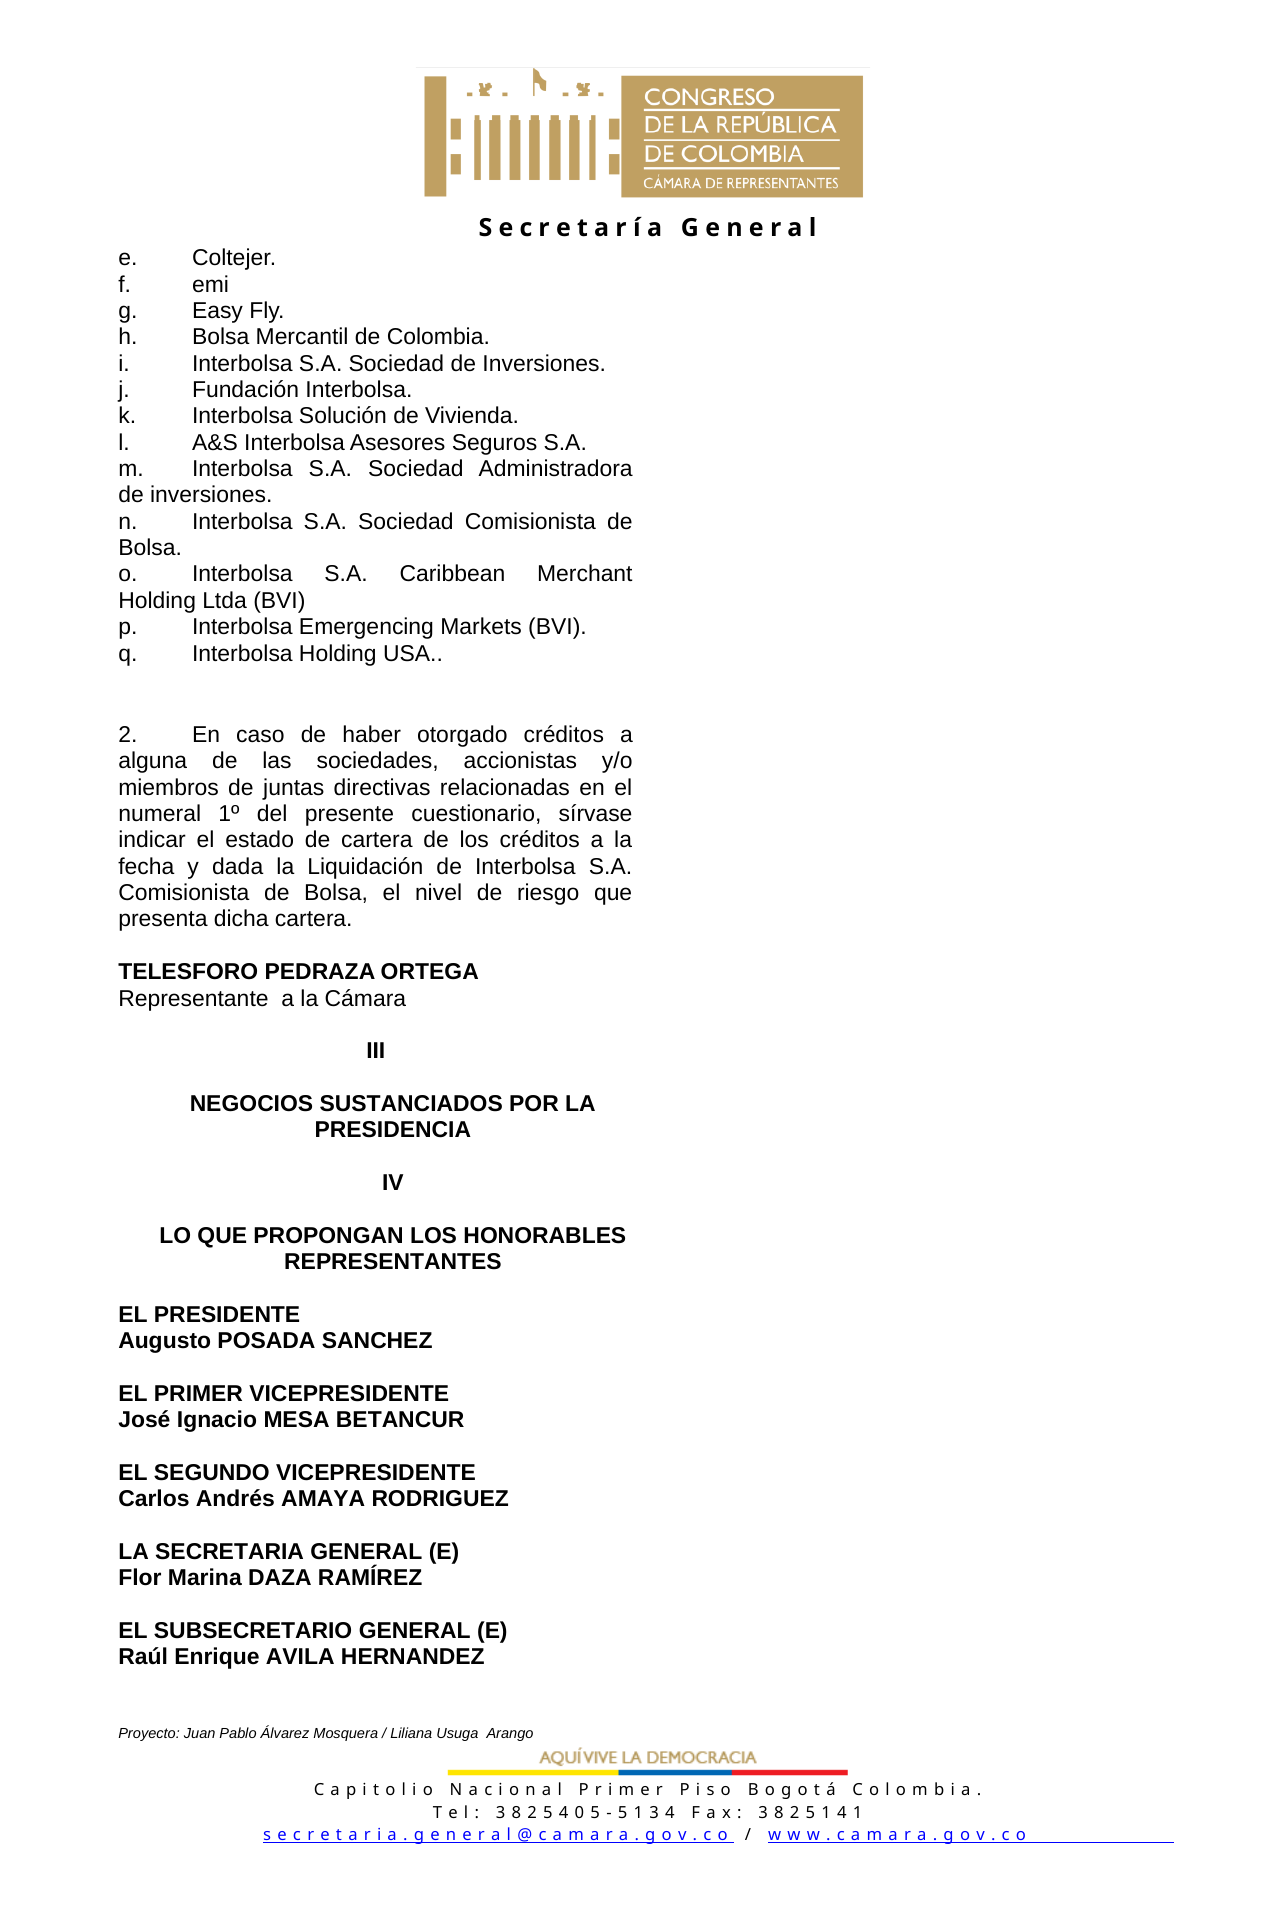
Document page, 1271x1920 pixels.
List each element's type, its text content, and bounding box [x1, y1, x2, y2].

text i. Interbolsa S.A. Sociedad de Inversiones. [118, 349, 633, 376]
text Augusto POSADA SANCHEZ [118, 1327, 648, 1353]
text h. Bolsa Mercantil de Colombia. [118, 323, 633, 349]
text j. Fundación Interbolsa. [118, 376, 633, 402]
text EL PRIMER VICEPRESIDENTE [118, 1380, 648, 1406]
text m. Interbolsa S.A. Sociedad Administradora de inversiones. [118, 455, 633, 508]
text TELESFORO PEDRAZA ORTEGA [118, 958, 633, 984]
text n. Interbolsa S.A. Sociedad Comisionista de Bolsa. [118, 508, 633, 560]
text IV [118, 1169, 648, 1195]
text EL SUBSECRETARIO GENERAL (E) [118, 1617, 648, 1643]
text EL PRESIDENTE [118, 1301, 648, 1327]
text NEGOCIOS SUSTANCIADOS POR LA PRESIDENCIA [118, 1090, 648, 1143]
text q. Interbolsa Holding USA.. [118, 639, 633, 666]
text LO QUE PROPONGAN LOS HONORABLES REPRESENTANTES [118, 1222, 648, 1274]
text g. Easy Fly. [118, 297, 633, 323]
picture [413, 67, 870, 202]
picture [435, 1741, 861, 1778]
text Carlos Andrés AMAYA RODRIGUEZ [118, 1485, 648, 1512]
text o. Interbolsa S.A. Caribbean Merchant Holding Ltda (BVI) [118, 560, 633, 613]
text Raúl Enrique AVILA HERNANDEZ [118, 1643, 648, 1670]
text p. Interbolsa Emergencing Markets (BVI). [118, 613, 633, 639]
text Representante a la Cámara [118, 984, 633, 1011]
text III [118, 1037, 633, 1063]
text e. Coltejer. [118, 244, 633, 271]
text l. A&S Interbolsa Asesores Seguros S.A. [118, 429, 633, 455]
text 2. En caso de haber otorgado créditos a alguna de las sociedades, accionistas y/o miembros de juntas directivas relacionadas en el numeral 1º del presente cuestionario, sírvase indicar el estado de cartera de los créditos a la fecha y dada la Liquidación de Interbolsa S.A. Comisionista de Bolsa, el nivel de riesgo que presenta dicha cartera. [118, 721, 633, 932]
text José Ignacio MESA BETANCUR [118, 1406, 648, 1432]
text EL SEGUNDO VICEPRESIDENTE [118, 1459, 648, 1485]
text Flor Marina DAZA RAMÍREZ [118, 1564, 648, 1591]
text LA SECRETARIA GENERAL (E) [118, 1538, 648, 1564]
text k. Interbolsa Solución de Vivienda. [118, 402, 633, 429]
text f. emi [118, 271, 633, 297]
